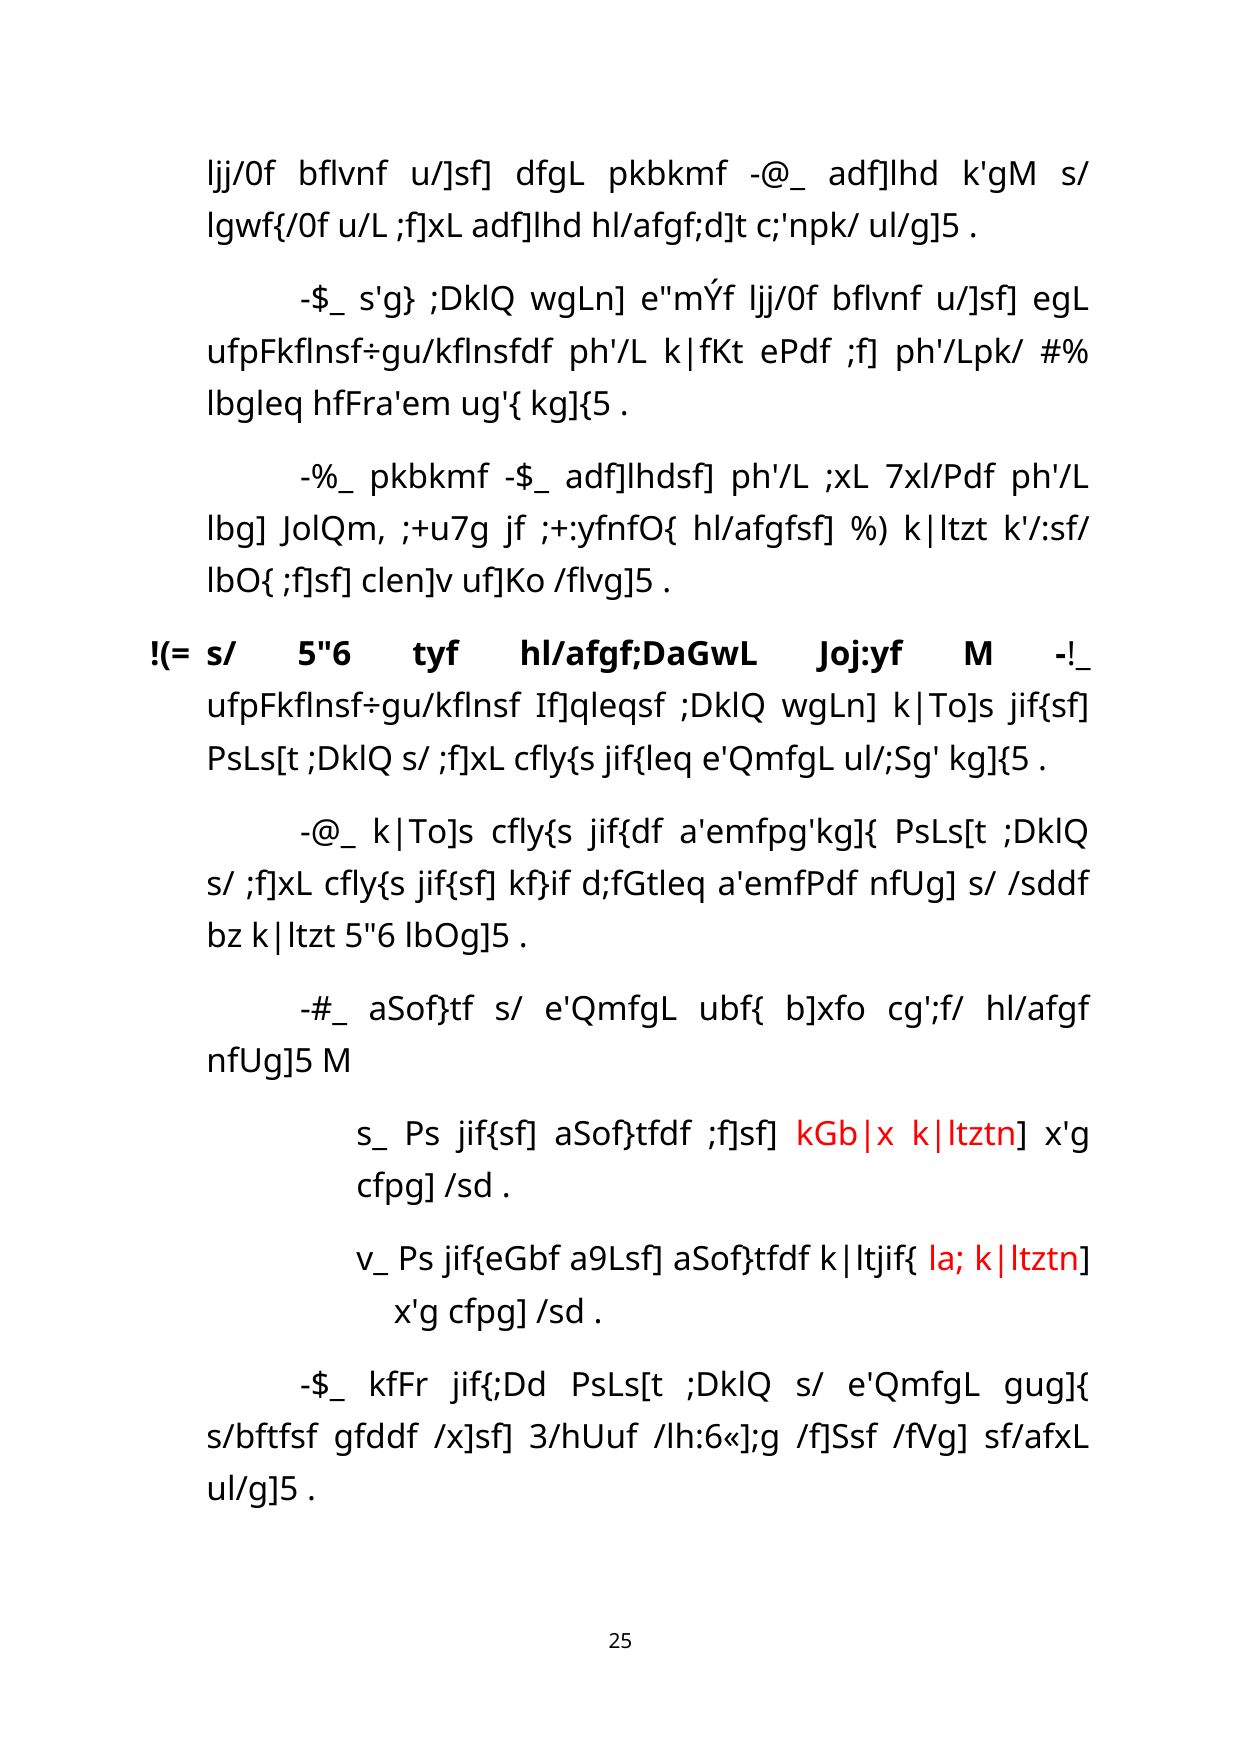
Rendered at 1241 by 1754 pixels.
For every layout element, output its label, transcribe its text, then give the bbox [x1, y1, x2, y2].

text v_ Ps jif{eGbf a9Lsf] aSof}tfdf k|ltjif{ la; k|ltztn] x'g cfpg] /sd . [356, 1235, 1090, 1333]
text -%_ pkbkmf -$_ adf]lhdsf] ph'/L ;xL 7xl/Pdf ph'/L lbg] JolQm, ;+u7g jf ;+:yfnfO{ hl/afgfsf] %) k|ltzt k'/:sf/ lbO{ ;f]sf] clen]v uf]Ko /flvg]5 . [206, 453, 1090, 602]
text -$_ kfFr jif{;Dd PsLs[t ;DklQ s/ e'QmfgL gug]{ s/bftfsf gfddf /x]sf] 3/hUuf /lh:6«];g /f]Ssf /fVg] sf/afxL ul/g]5 . [206, 1360, 1090, 1510]
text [206, 150, 1090, 248]
text -#_ aSof}tf s/ e'QmfgL ubf{ b]xfo cg';f/ hl/afgf nfUg]5 M [206, 985, 1090, 1082]
text s_ Ps jif{sf] aSof}tfdf ;f]sf] kGb|x k|ltztn] x'g cfpg] /sd . [356, 1110, 1090, 1208]
text -@_ k|To]s cfly{s jif{df a'emfpg'kg]{ PsLs[t ;DklQ s/ ;f]xL cfly{s jif{sf] kf}if d;fGtleq a'emfPdf nfUg] s/ /sddf bz k|ltzt 5"6 lbOg]5 . [206, 807, 1090, 957]
text -$_ s'g} ;DklQ wgLn] e"mÝf ljj/0f bflvnf u/]sf] egL ufpFkflnsf÷gu/kflnsfdf ph'/L k|fKt ePdf ;f] ph'/Lpk/ #% lbgleq hfFra'em ug'{ kg]{5 . [206, 275, 1090, 425]
text !(= s/ 5"6 tyf hl/afgf;DaGwL Joj:yf M -!_ ufpFkflnsf÷gu/kflnsf If]qleqsf ;DklQ wgLn] k|To]s jif{sf] PsLs[t ;DklQ s/ ;f]xL cfly{s jif{leq e'QmfgL ul/;Sg' kg]{5 . [150, 630, 1090, 780]
